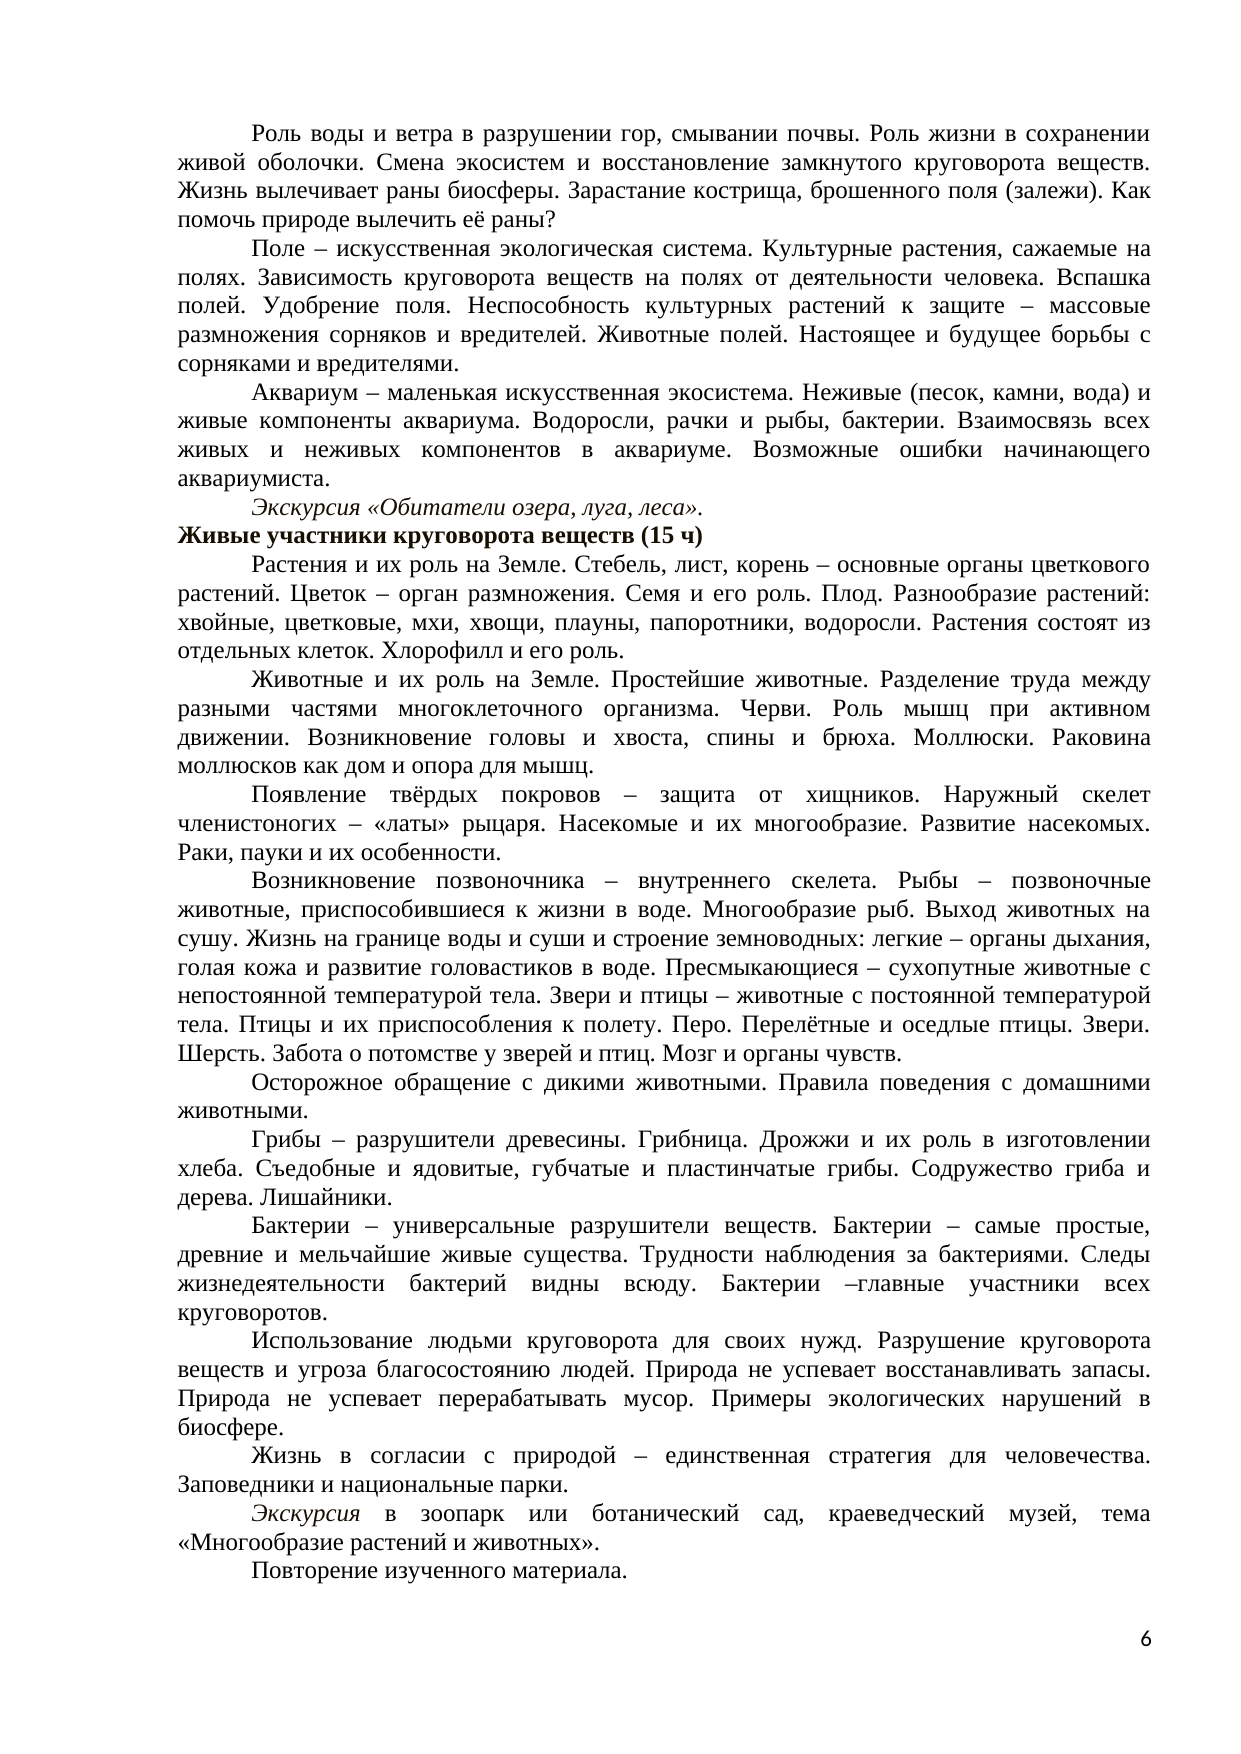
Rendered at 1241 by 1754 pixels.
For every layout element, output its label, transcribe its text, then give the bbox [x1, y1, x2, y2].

text Животные и их роль на Земле. Простейшие животные. Разделение труда между разными частями многоклеточного организма. Черви. Роль мышц при активном движении. Возникновение головы и хвоста, спины и брюха. Моллюски. Раковина моллюсков как дом и опора для мышц. [177, 664, 1152, 779]
text Экскурсия в зоопарк или ботанический сад, краеведческий музей, тема «Многообразие растений и животных». [177, 1498, 1152, 1556]
text Жизнь в согласии с природой – единственная стратегия для человечества. Заповедники и национальные парки. [177, 1441, 1152, 1498]
text Использование людьми круговорота для своих нужд. Разрушение круговорота веществ и угроза благосостоянию людей. Природа не успевает восстанавливать запасы. Природа не успевает перерабатывать мусор. Примеры экологических нарушений в биосфере. [177, 1326, 1152, 1441]
text Повторение изученного материала. [177, 1556, 1152, 1584]
text Живые участники круговорота веществ (15 ч) [177, 521, 1152, 549]
text Грибы – разрушители древесины. Грибница. Дрожжи и их роль в изготовлении хлеба. Съедобные и ядовитые, губчатые и пластинчатые грибы. Содружество гриба и дерева. Лишайники. [177, 1124, 1152, 1211]
text Поле – искусственная экологическая система. Культурные растения, сажаемые на полях. Зависимость круговорота веществ на полях от деятельности человека. Вспашка полей. Удобрение поля. Неспособность культурных растений к защите – массовые размножения сорняков и вредителей. Животные полей. Настоящее и будущее борьбы с сорняками и вредителями. [177, 233, 1152, 377]
text Роль воды и ветра в разрушении гор, смывании почвы. Роль жизни в сохранении живой оболочки. Смена экосистем и восстановление замкнутого круговорота веществ. Жизнь вылечивает раны биосферы. Зарастание кострища, брошенного поля (залежи). Как помочь природе вылечить её раны? [177, 118, 1152, 233]
text Экскурсия «Обитатели озера, луга, леса». [177, 492, 1152, 521]
text Возникновение позвоночника – внутреннего скелета. Рыбы – позвоночные животные, приспособившиеся к жизни в воде. Многообразие рыб. Выход животных на сушу. Жизнь на границе воды и суши и строение земноводных: легкие – органы дыхания, голая кожа и развитие головастиков в воде. Пресмыкающиеся – сухопутные животные с непостоянной температурой тела. Звери и птицы – животные с постоянной температурой тела. Птицы и их приспособления к полету. Перо. Перелётные и оседлые птицы. Звери. Шерсть. Забота о потомстве у зверей и птиц. Мозг и органы чувств. [177, 866, 1152, 1067]
text Появление твёрдых покровов – защита от хищников. Наружный скелет членистоногих – «латы» рыцаря. Насекомые и их многообразие. Развитие насекомых. Раки, пауки и их особенности. [177, 779, 1152, 866]
text Аквариум – маленькая искусственная экосистема. Неживые (песок, камни, вода) и живые компоненты аквариума. Водоросли, рачки и рыбы, бактерии. Взаимосвязь всех живых и неживых компонентов в аквариуме. Возможные ошибки начинающего аквариумиста. [177, 377, 1152, 492]
text Растения и их роль на Земле. Стебель, лист, корень – основные органы цветкового растений. Цветок – орган размножения. Семя и его роль. Плод. Разнообразие растений: хвойные, цветковые, мхи, хвощи, плауны, папоротники, водоросли. Растения состоят из отдельных клеток. Хлорофилл и его роль. [177, 549, 1152, 664]
text Осторожное обращение с дикими животными. Правила поведения с домашними животными. [177, 1067, 1152, 1124]
text Бактерии – универсальные разрушители веществ. Бактерии – самые простые, древние и мельчайшие живые существа. Трудности наблюдения за бактериями. Следы жизнедеятельности бактерий видны всюду. Бактерии –главные участники всех круговоротов. [177, 1211, 1152, 1326]
